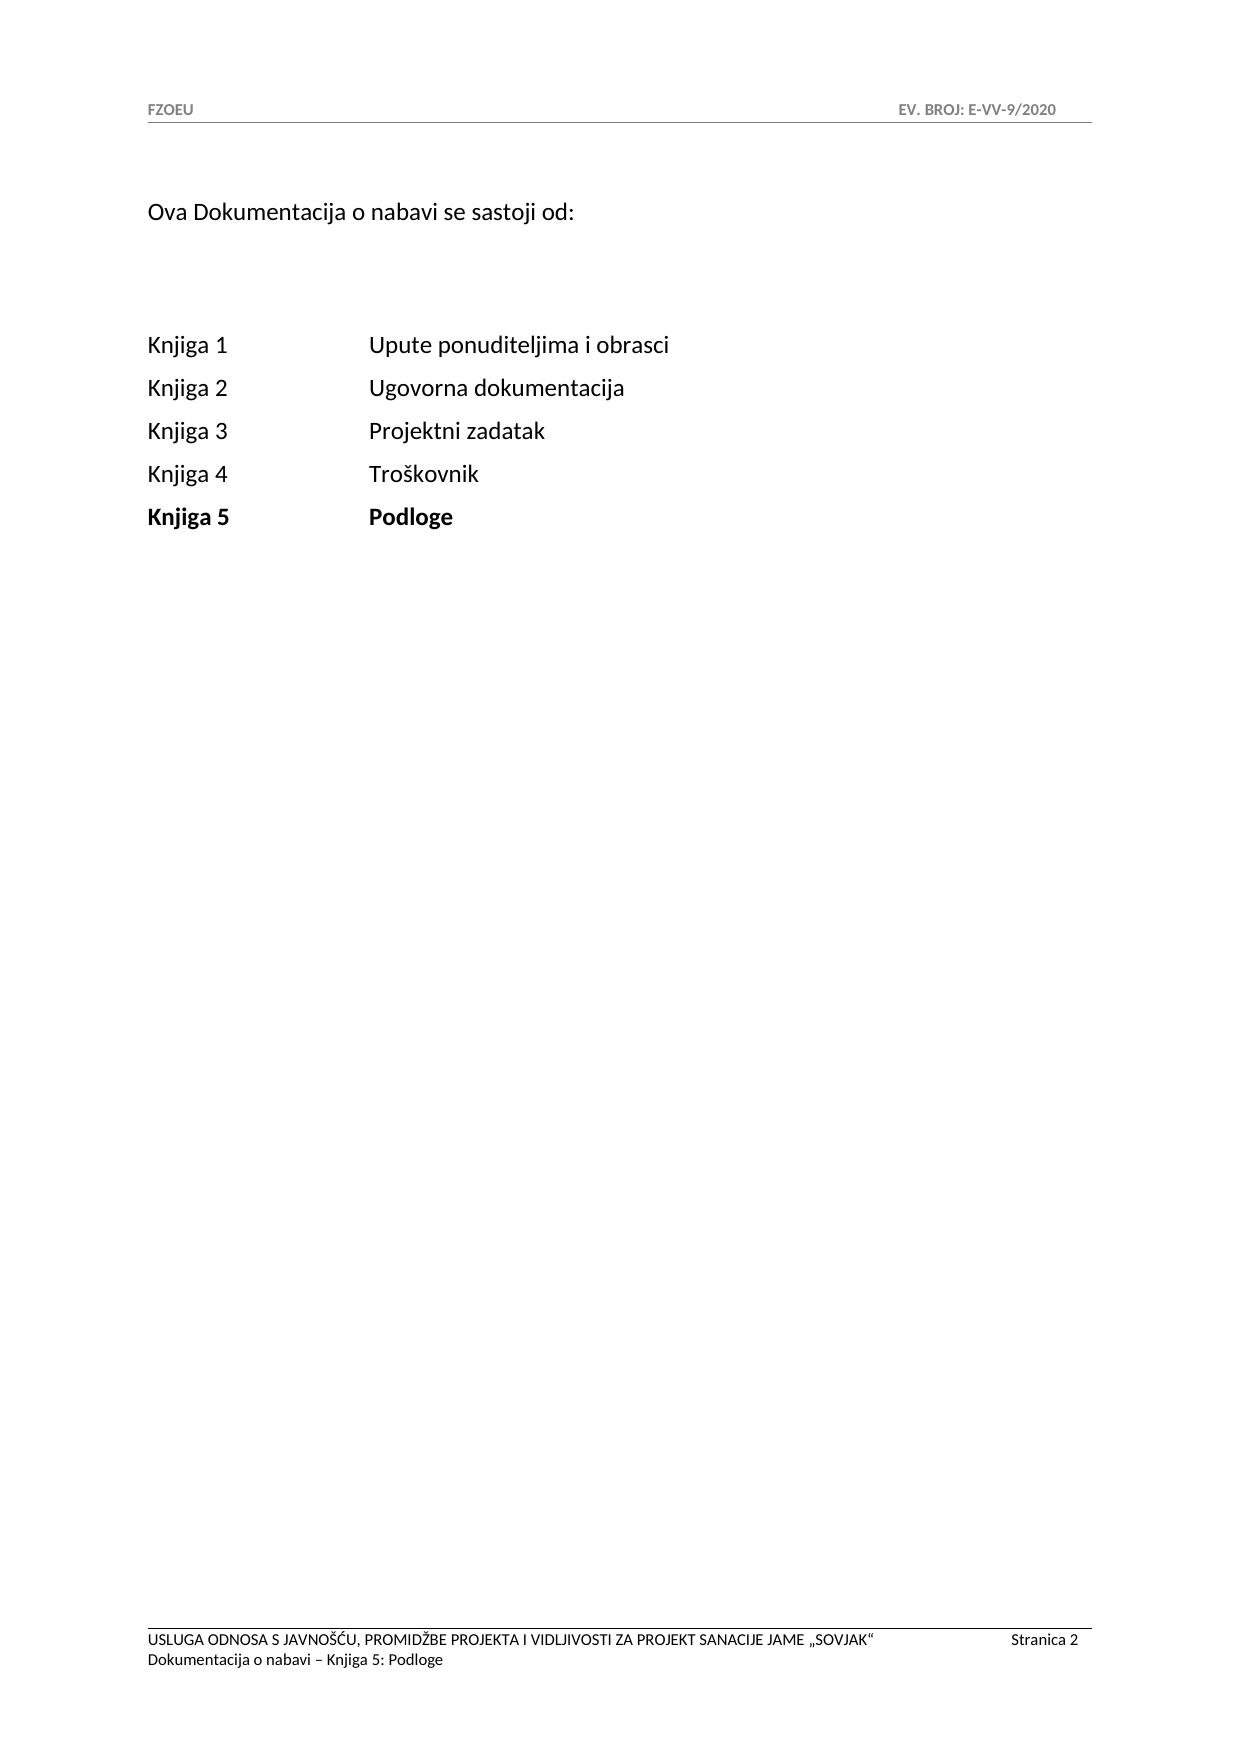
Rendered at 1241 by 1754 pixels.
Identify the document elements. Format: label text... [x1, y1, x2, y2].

text Knjiga 5 Podloge [148, 501, 1092, 532]
text Ova Dokumentacija o nabavi se sastoji od: [148, 196, 1064, 227]
text Knjiga 4 Troškovnik [148, 458, 1092, 489]
text Knjiga 3 Projektni zadatak [148, 415, 1092, 446]
text Knjiga 2 Ugovorna dokumentacija [148, 372, 1092, 403]
text Knjiga 1 Upute ponuditeljima i obrasci [148, 329, 1092, 360]
